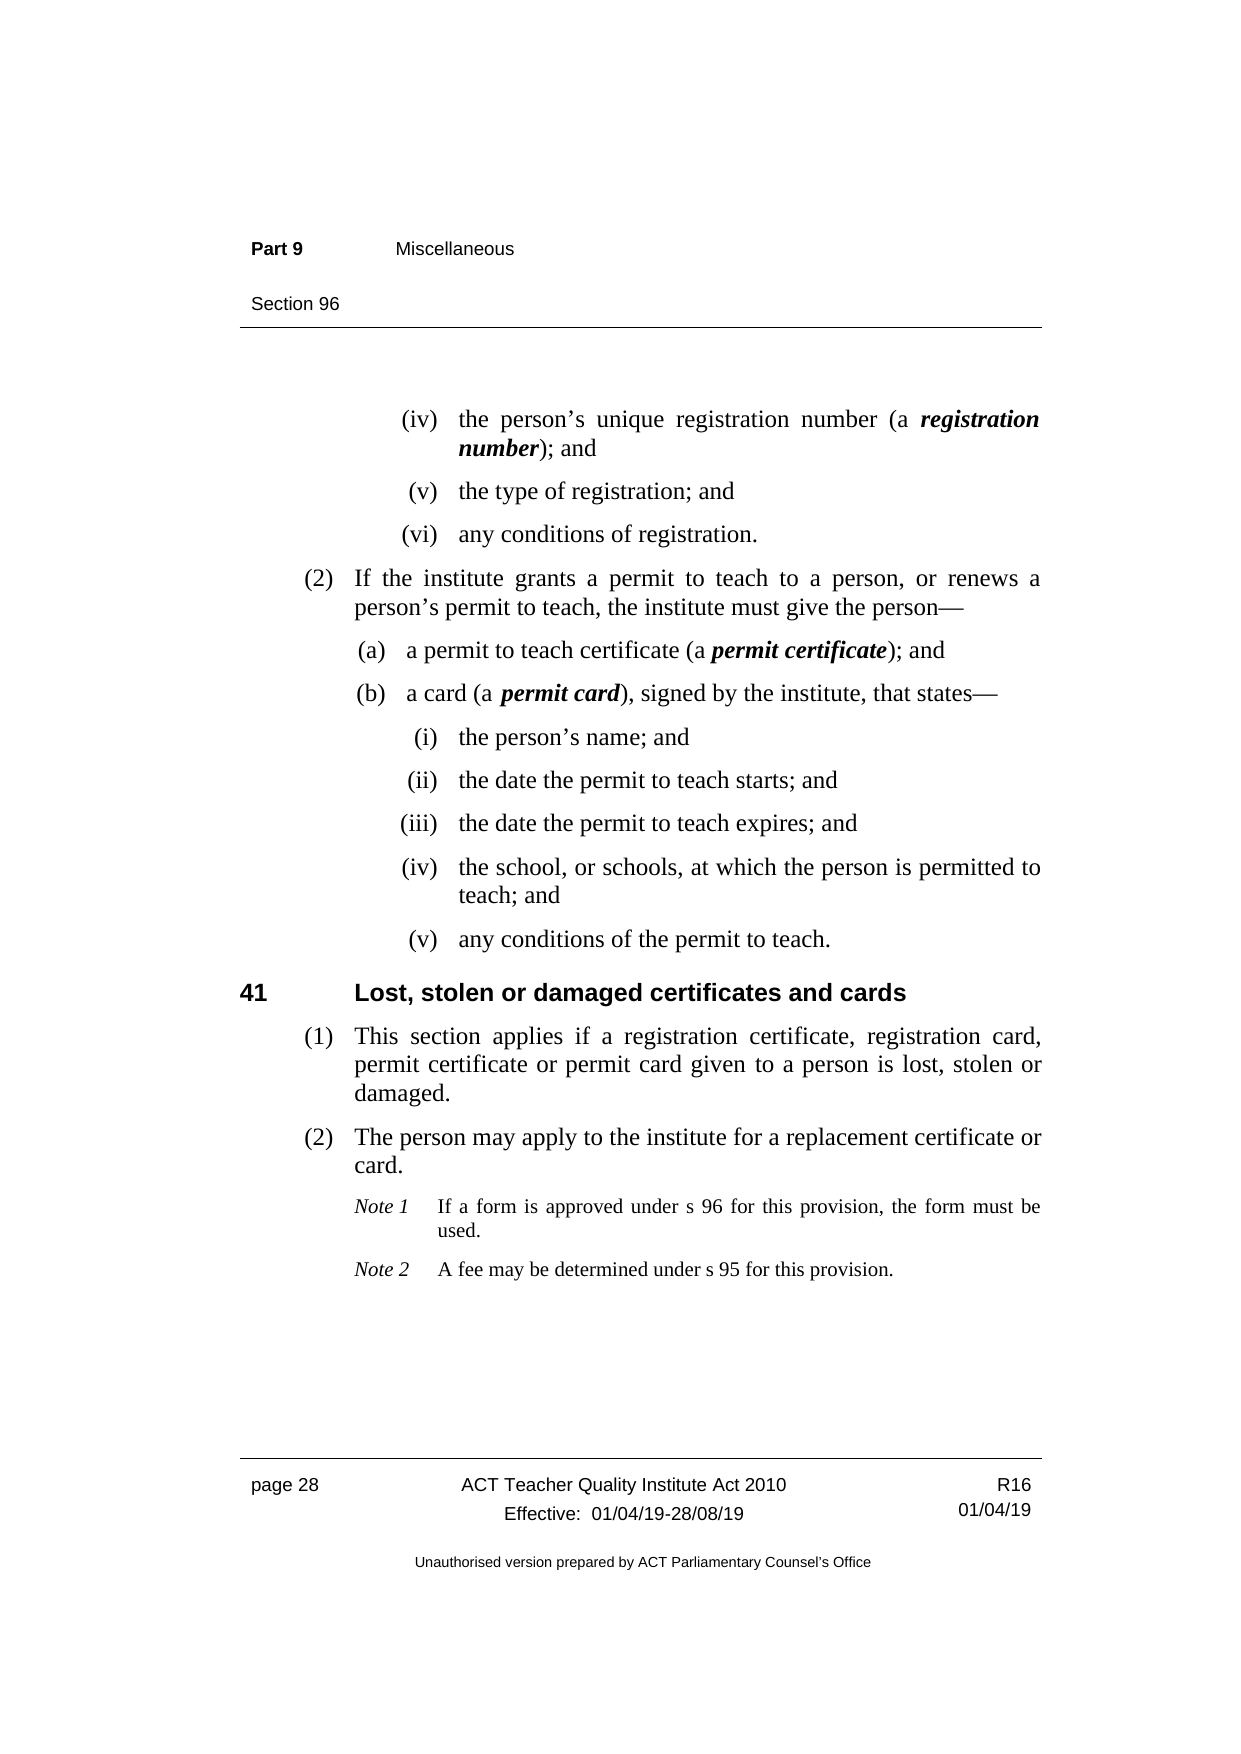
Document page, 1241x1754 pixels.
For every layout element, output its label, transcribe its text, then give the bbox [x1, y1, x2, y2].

text (iv) the person’s unique registration number (a registration number); and [239, 404, 1042, 462]
text 41 Lost, stolen or damaged certificates and cards [239, 977, 1042, 1006]
text (2) If the institute grants a permit to teach to a person, or renews a person’s permit to teach, the institute must give the person— [239, 563, 1042, 620]
text Note 1 If a form is approved under s 96 for this provision, the form must be used. [354, 1194, 1042, 1242]
text (2) The person may apply to the institute for a replacement certificate or card. [239, 1122, 1042, 1179]
text (v) any conditions of the permit to teach. [239, 924, 1042, 952]
text (a) a permit to teach certificate (a permit certificate); and [239, 635, 1042, 664]
text Note 2 A fee may be determined under s 95 for this provision. [354, 1256, 1042, 1281]
text (vi) any conditions of registration. [239, 519, 1042, 548]
text (1) This section applies if a registration certificate, registration card, permit certificate or permit card given to a person is lost, stolen or damaged. [239, 1021, 1042, 1107]
text (i) the person’s name; and [239, 722, 1042, 750]
text (iii) the date the permit to teach expires; and [239, 808, 1042, 837]
text (ii) the date the permit to teach starts; and [239, 765, 1042, 794]
text (v) the type of registration; and [239, 476, 1042, 505]
text (iv) the school, or schools, at which the person is permitted to teach; and [239, 852, 1042, 909]
text (b) a card (a permit card), signed by the institute, that states— [239, 678, 1042, 707]
